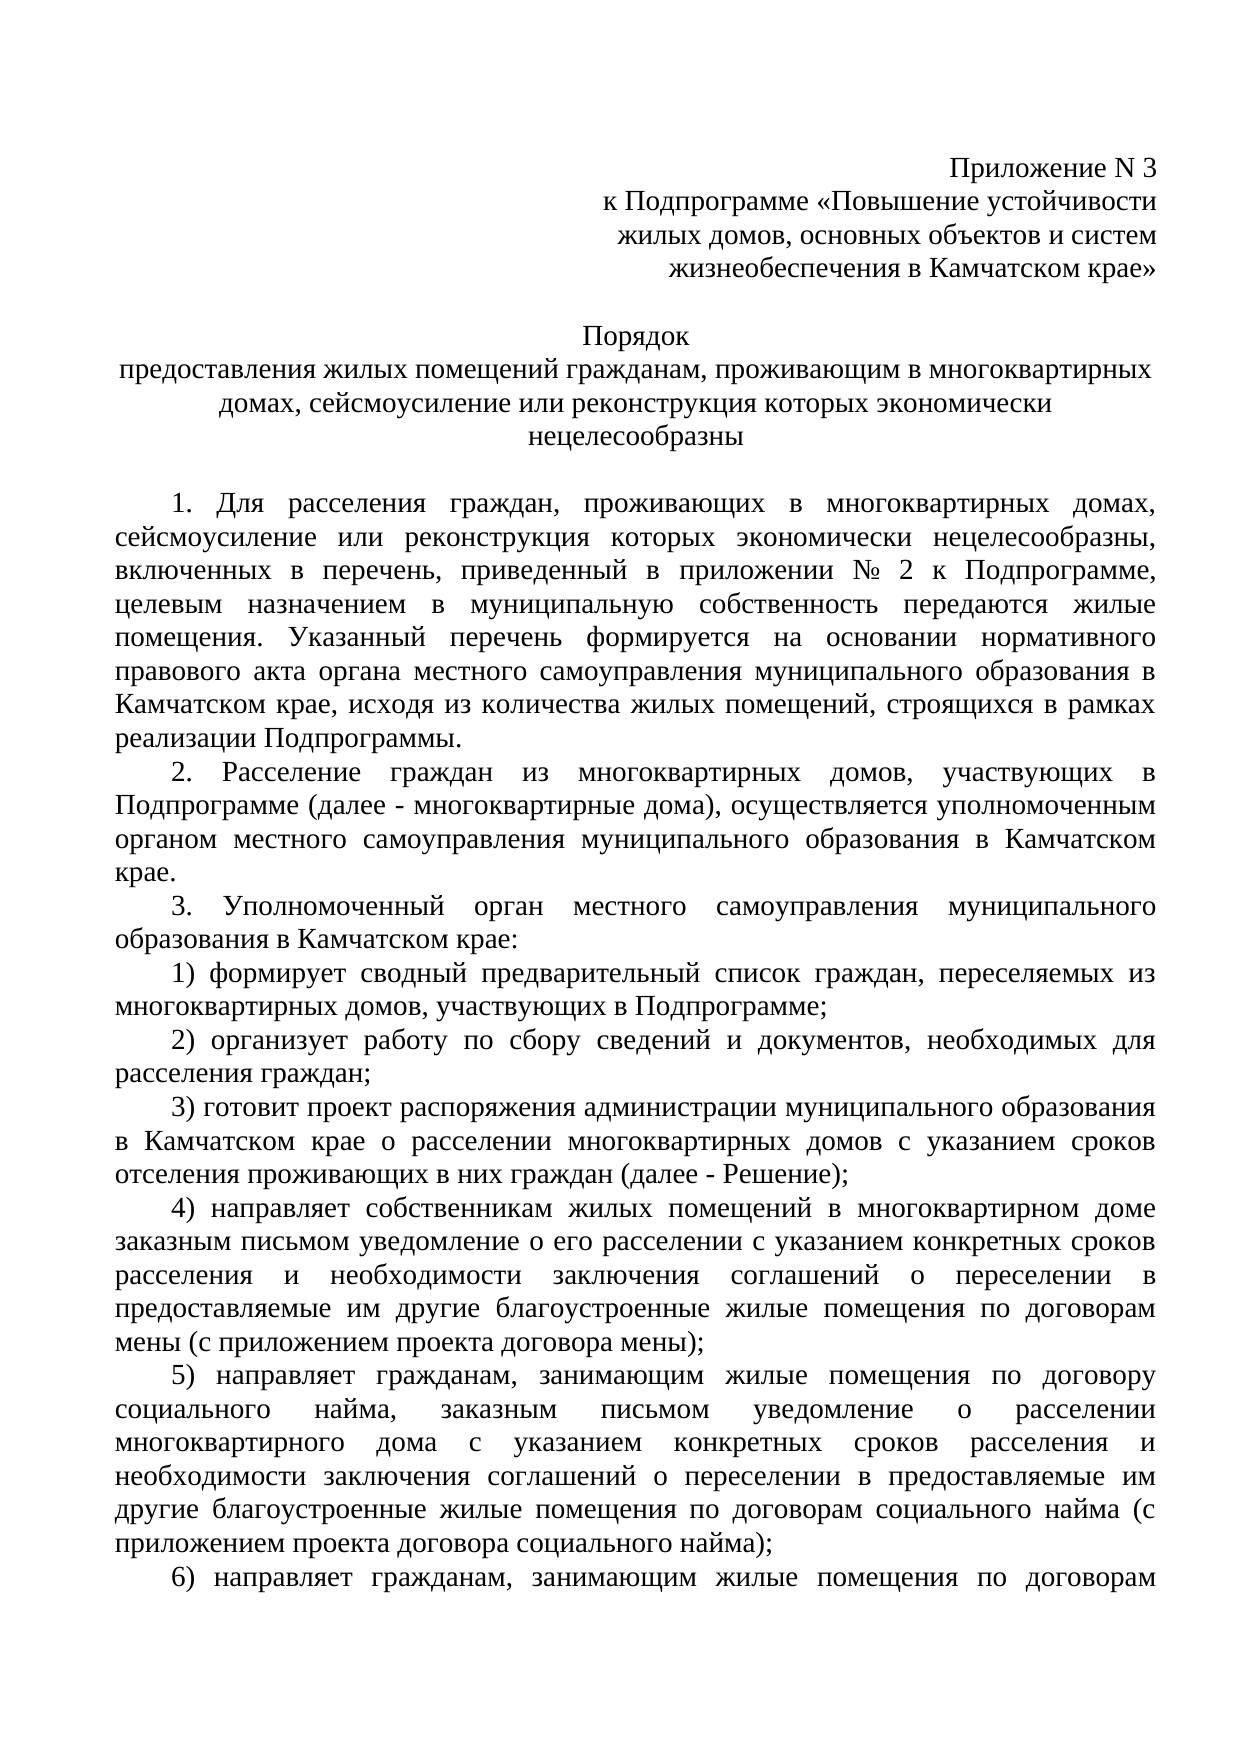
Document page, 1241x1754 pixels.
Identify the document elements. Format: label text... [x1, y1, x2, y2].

text Порядок предоставления жилых помещений гражданам, проживающим в многоквартирных домах, сейсмоусиление или реконструкция которых экономически нецелесообразны [114, 318, 1157, 452]
text 2. Расселение граждан из многоквартирных домов, участвующих в Подпрограмме (далее - многоквартирные дома), осуществляется уполномоченным органом местного самоуправления муниципального образования в Камчатском крае. [114, 754, 1157, 888]
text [114, 1559, 1157, 1592]
text 2) организует работу по сбору сведений и документов, необходимых для расселения граждан; [114, 1022, 1157, 1089]
text 3. Уполномоченный орган местного самоуправления муниципального образования в Камчатском крае: [114, 888, 1157, 955]
text Приложение N 3 к Подпрограмме «Повышение устойчивости жилых домов, основных объектов и систем жизнеобеспечения в Камчатском крае» [114, 150, 1157, 284]
text 5) направляет гражданам, занимающим жилые помещения по договору социального найма, заказным письмом уведомление о расселении многоквартирного дома с указанием конкретных сроков расселения и необходимости заключения соглашений о переселении в предоставляемые им другие благоустроенные жилые помещения по договорам социального найма (с приложением проекта договора социального найма); [114, 1357, 1157, 1559]
text 1) формирует сводный предварительный список граждан, переселяемых из многоквартирных домов, участвующих в Подпрограмме; [114, 955, 1157, 1022]
text 1. Для расселения граждан, проживающих в многоквартирных домах, сейсмоусиление или реконструкция которых экономически нецелесообразны, включенных в перечень, приведенный в приложении № 2 к Подпрограмме, целевым назначением в муниципальную собственность передаются жилые помещения. Указанный перечень формируется на основании нормативного правового акта органа местного самоуправления муниципального образования в Камчатском крае, исходя из количества жилых помещений, строящихся в рамках реализации Подпрограммы. [114, 485, 1157, 754]
text 3) готовит проект распоряжения администрации муниципального образования в Камчатском крае о расселении многоквартирных домов с указанием сроков отселения проживающих в них граждан (далее - Решение); [114, 1089, 1157, 1190]
text 4) направляет собственникам жилых помещений в многоквартирном доме заказным письмом уведомление о его расселении с указанием конкретных сроков расселения и необходимости заключения соглашений о переселении в предоставляемые им другие благоустроенные жилые помещения по договорам мены (с приложением проекта договора мены); [114, 1190, 1157, 1357]
